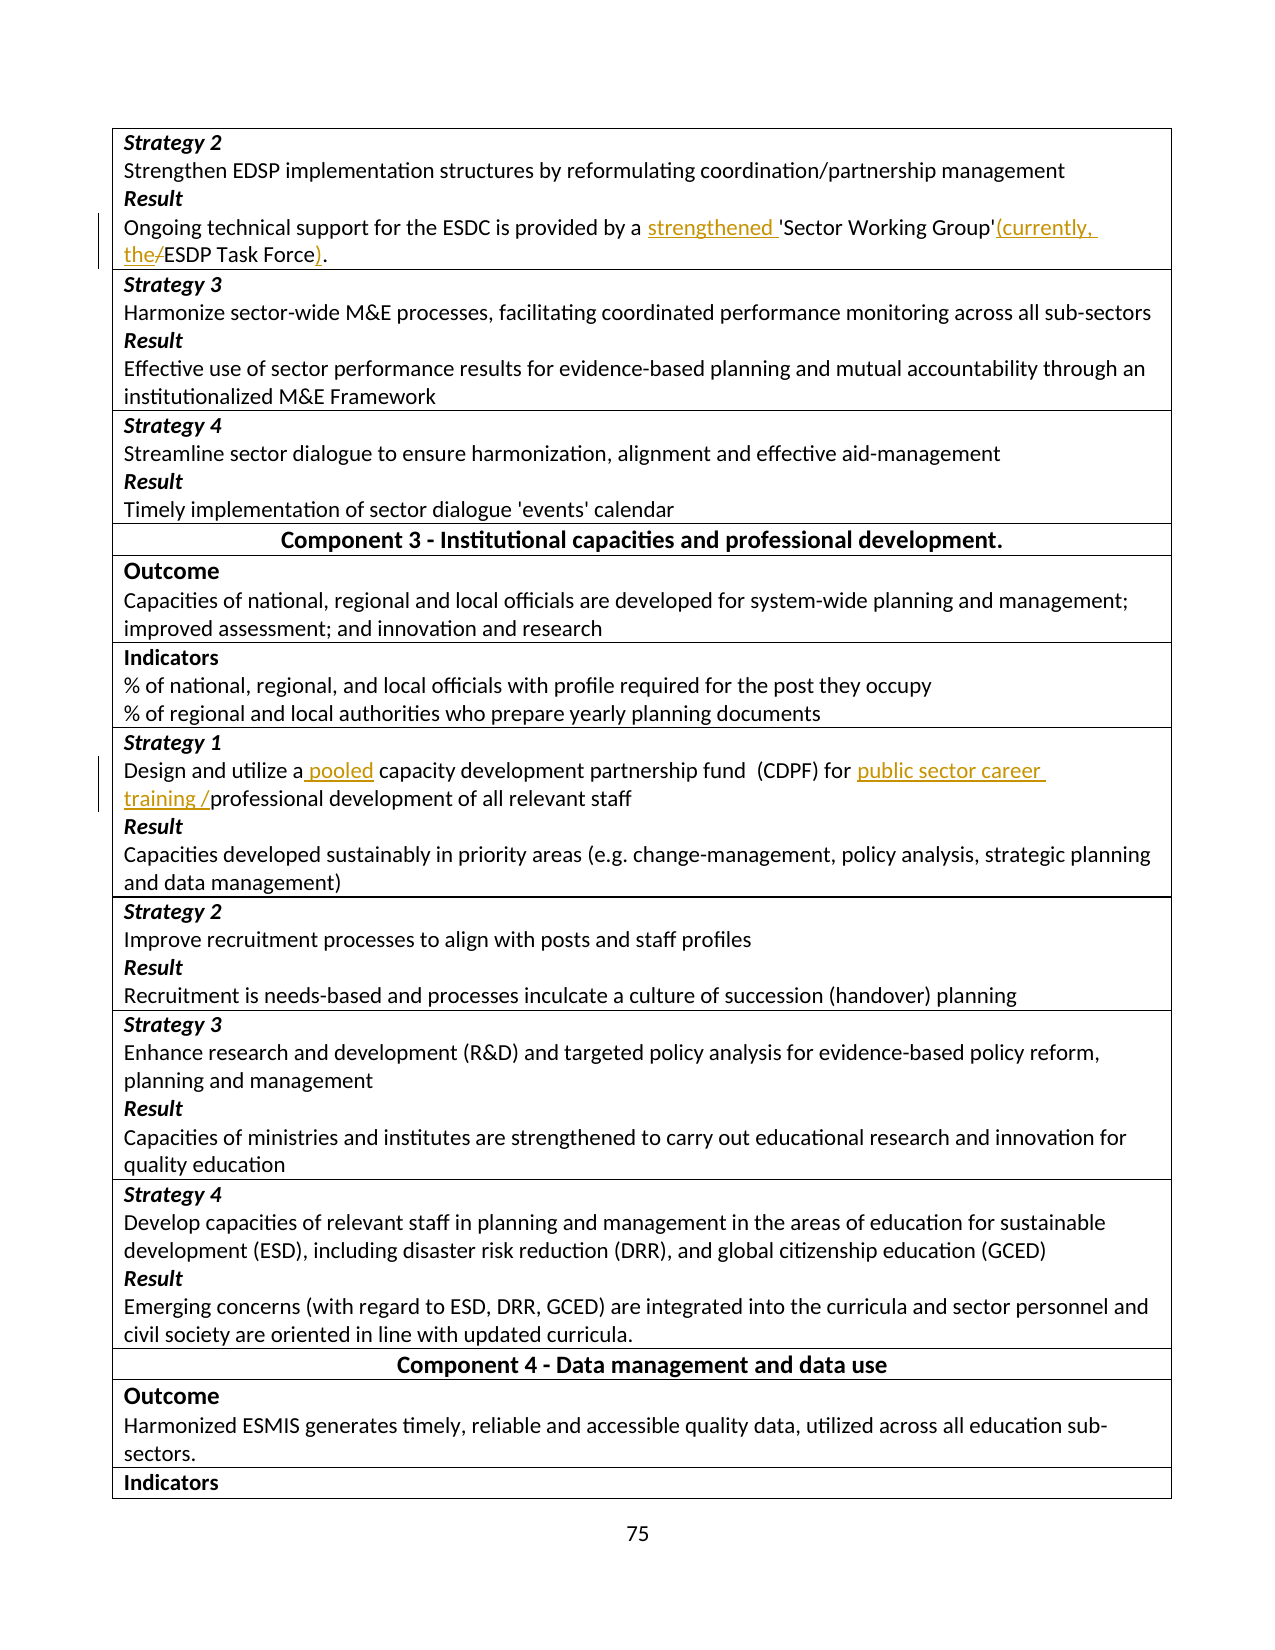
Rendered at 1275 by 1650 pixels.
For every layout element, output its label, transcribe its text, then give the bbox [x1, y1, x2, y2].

table_cell Strategy 2 Strengthen EDSP implementation structures by reformulating coordination/partnership management Result Ongoing technical support for the ESDC is provided by a 'Sector Working Group'ESDP Task Force. [113, 129, 1171, 269]
table_cell Strategy 4 Streamline sector dialogue to ensure harmonization, alignment and effective aid-management Result Timely implementation of sector dialogue 'events' calendar [113, 411, 1171, 523]
table_cell Indicators % of national, regional, and local officials with profile required for the post they occupy % of regional and local authorities who prepare yearly planning documents [113, 643, 1171, 727]
table_cell Outcome Capacities of national, regional and local officials are developed for system-wide planning and management; improved assessment; and innovation and research [113, 556, 1171, 642]
table_cell Strategy 4 Develop capacities of relevant staff in planning and management in the areas of education for sustainable development (ESD), including disaster risk reduction (DRR), and global citizenship education (GCED) Result Emerging concerns (with regard to ESD, DRR, GCED) are integrated into the curricula and sector personnel and civil society are oriented in line with updated curricula. [113, 1180, 1171, 1348]
table_cell Strategy 3 Harmonize sector-wide M&E processes, facilitating coordinated performance monitoring across all sub-sectors Result Effective use of sector performance results for evidence-based planning and mutual accountability through an institutionalized M&E Framework [113, 270, 1171, 410]
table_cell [113, 1468, 1171, 1498]
table_cell Component 3 - Institutional capacities and professional development. [113, 524, 1171, 554]
table_cell Outcome Harmonized ESMIS generates timely, reliable and accessible quality data, utilized across all education sub-sectors. [113, 1380, 1171, 1467]
table_cell Strategy 3 Enhance research and development (R&D) and targeted policy analysis for evidence-based policy reform, planning and management Result Capacities of ministries and institutes are strengthened to carry out educational research and innovation for quality education [113, 1011, 1171, 1179]
table_cell Strategy 1 Design and utilize a capacity development partnership fund (CDPF) for professional development of all relevant staff Result Capacities developed sustainably in priority areas (e.g. change-management, policy analysis, strategic planning and data management) [113, 728, 1171, 896]
table_cell Strategy 2 Improve recruitment processes to align with posts and staff profiles Result Recruitment is needs-based and processes inculcate a culture of succession (handover) planning [113, 898, 1171, 1009]
table_cell Component 4 - Data management and data use [113, 1349, 1171, 1379]
